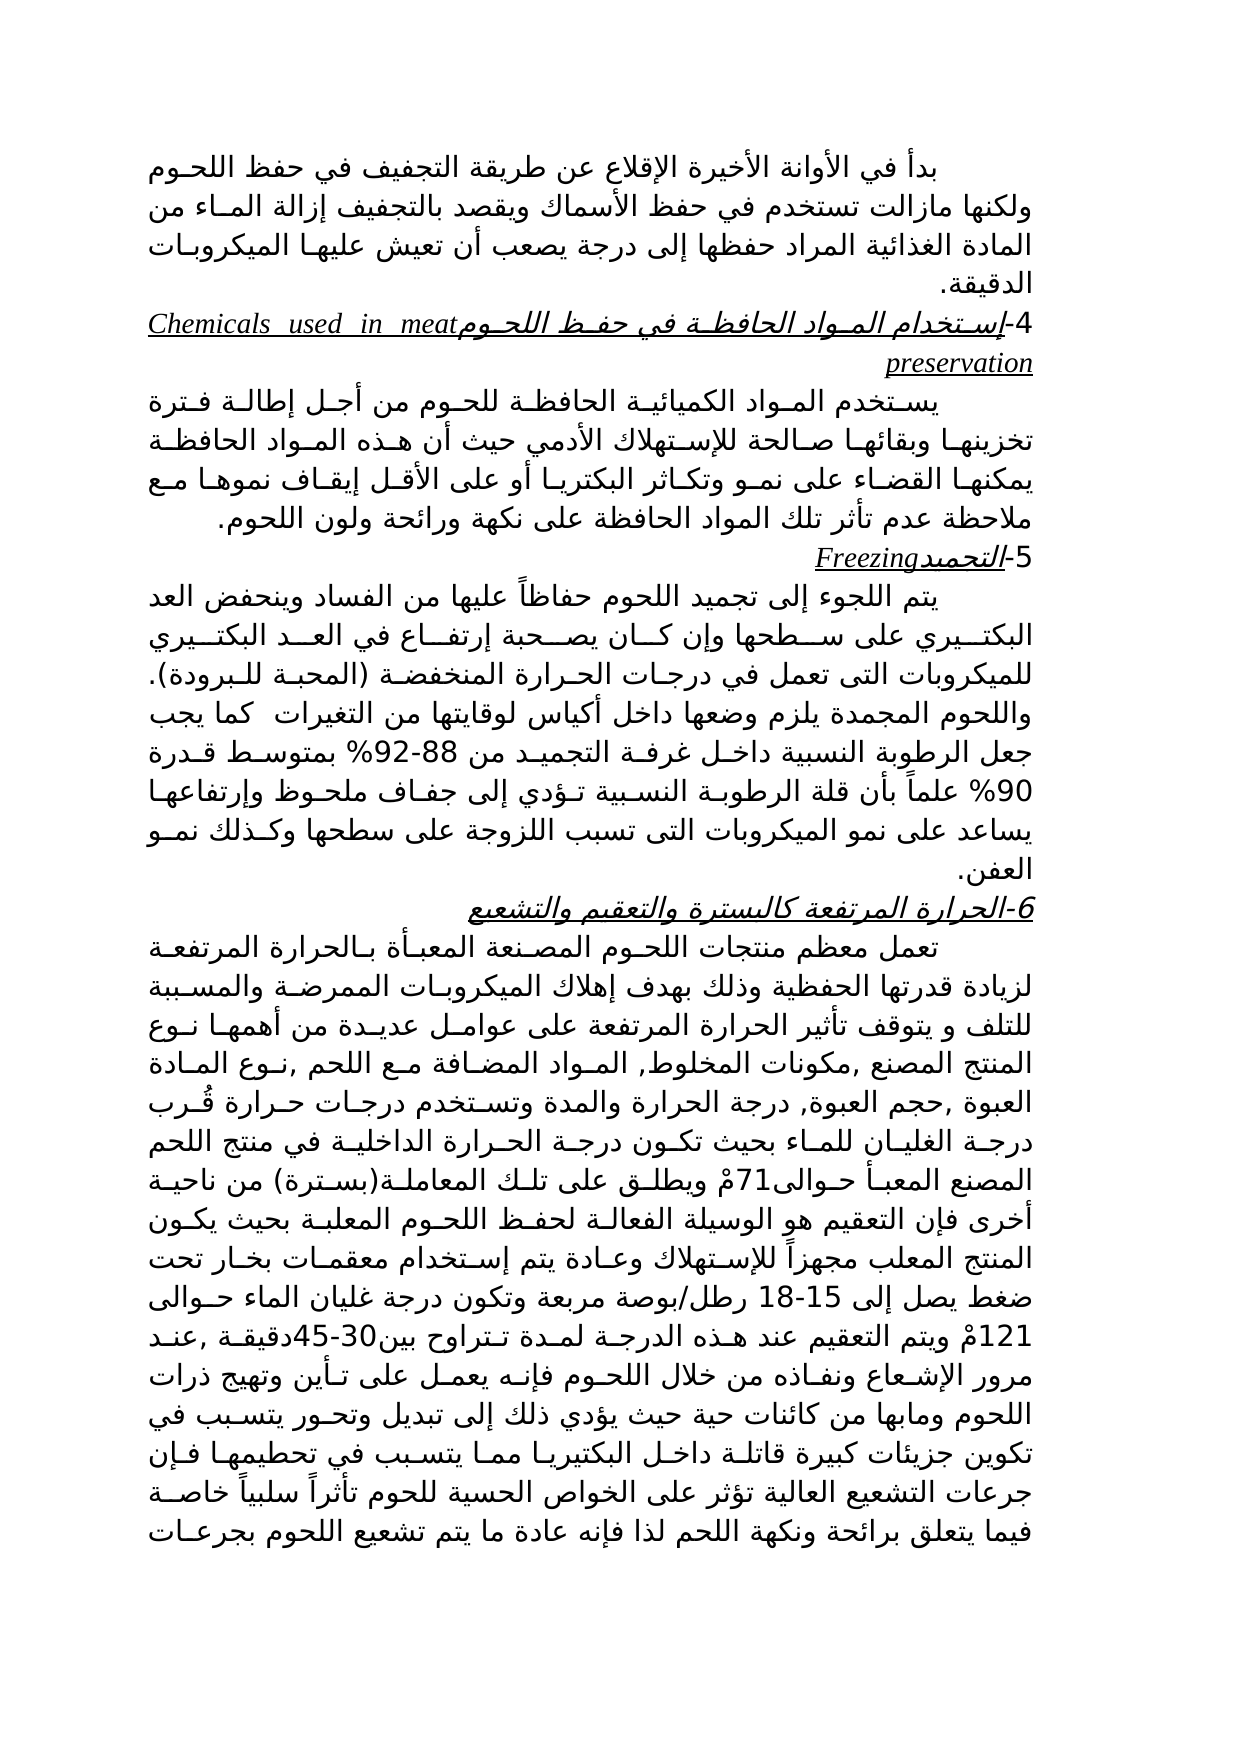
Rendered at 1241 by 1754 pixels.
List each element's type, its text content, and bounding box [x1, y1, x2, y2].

text 4-إستخدام المواد الحافظة في حفظ اللحومChemicals used in meat preservation [148, 306, 1033, 379]
text 6-الحرارة المرتفعة كالبسترة والتعقيم والتشعيع [148, 891, 1033, 925]
text بدأ في الأوانة الأخيرة الإقلاع عن طريقة التجفيف في حفظ اللحوم ولكنها مازالت تستخدم في حفظ الأسماك ويقصد بالتجفيف إزالة الماء من المادة الغذائية المراد حفظها إلى درجة يصعب أن تعيش عليها الميكروبات الدقيقة. [148, 150, 1033, 301]
text يتم اللجوء إلى تجميد اللحوم حفاظاً عليها من الفساد وينحفض العد البكتيري على سطحها وإن كان يصحبة إرتفاع في العد البكتيري للميكروبات التى تعمل في درجات الحرارة المنخفضة (المحبة للبرودة). واللحوم المجمدة يلزم وضعها داخل أكياس لوقايتها من التغيرات كما يجب جعل الرطوبة النسبية داخل غرفة التجميد من 88-92% بمتوسط قدرة 90% علماً بأن قلة الرطوبة النسبية تؤدي إلى جفاف ملحوظ وإرتفاعها يساعد على نمو الميكروبات التى تسبب اللزوجة على سطحها وكذلك نمو العفن. [148, 579, 1033, 886]
text يستخدم المواد الكميائية الحافظة للحوم من أجل إطالة فترة تخزينها وبقائها صالحة للإستهلاك الأدمي حيث أن هذه المواد الحافظة يمكنها القضاء على نمو وتكاثر البكتريا أو على الأقل إيقاف نموها مع ملاحظة عدم تأثر تلك المواد الحافظة على نكهة ورائحة ولون اللحوم. [148, 384, 1033, 535]
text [148, 930, 1033, 1548]
text 5-التجميدFreezing [148, 540, 1033, 574]
